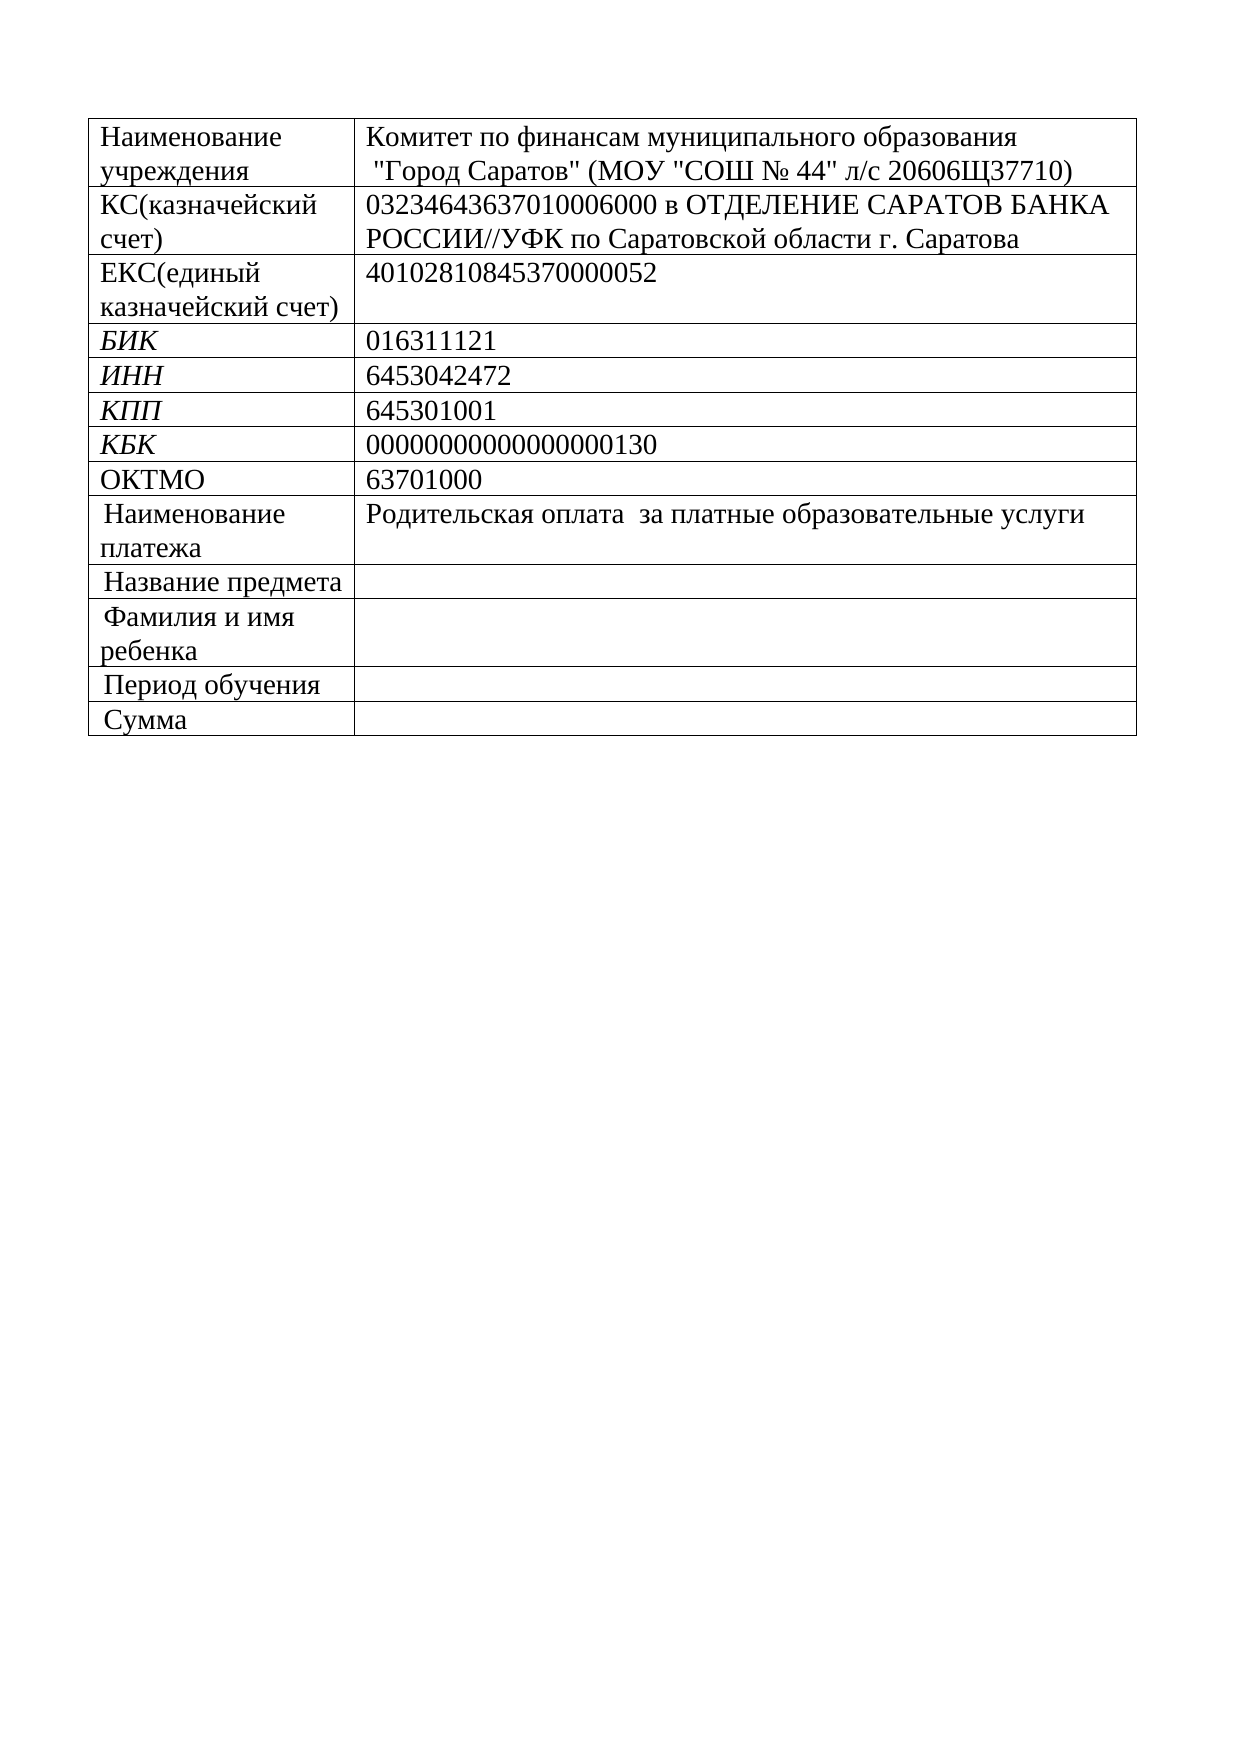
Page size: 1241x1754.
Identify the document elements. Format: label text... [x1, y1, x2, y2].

table_cell КПП [89, 393, 354, 426]
table_cell ЕКС(единый казначейский счет) [89, 255, 354, 322]
table_cell Период обучения [89, 667, 354, 701]
table_cell Родительская оплата за платные образовательные услуги [355, 496, 1136, 563]
table_cell Сумма [89, 702, 354, 735]
table_cell БИК [89, 324, 354, 357]
table_cell ОКТМО [89, 462, 354, 495]
table_cell 00000000000000000130 [355, 427, 1136, 461]
table_cell [355, 702, 1136, 735]
table_cell Название предмета [89, 565, 354, 598]
table_cell Наименование платежа [89, 496, 354, 563]
table_cell [355, 667, 1136, 701]
table_cell ИНН [89, 358, 354, 392]
table_cell [355, 565, 1136, 598]
table_cell 40102810845370000052 [355, 255, 1136, 322]
table_cell 6453042472 [355, 358, 1136, 392]
table_cell 016311121 [355, 324, 1136, 357]
table_cell Фамилия и имя ребенка [89, 599, 354, 666]
table_header Наименование учреждения [89, 119, 354, 186]
table_header Комитет по финансам муниципального образования "Город Саратов" (МОУ "СОШ № 44" л/с 20606Щ37710) [355, 119, 1136, 186]
table_cell КС(казначейский счет) [89, 187, 354, 254]
table_cell 645301001 [355, 393, 1136, 426]
table_cell 63701000 [355, 462, 1136, 495]
table_cell [355, 599, 1136, 666]
table_cell 03234643637010006000 в ОТДЕЛЕНИЕ САРАТОВ БАНКА РОССИИ//УФК по Саратовской области г. Саратова [355, 187, 1136, 254]
table_cell КБК [89, 427, 354, 461]
